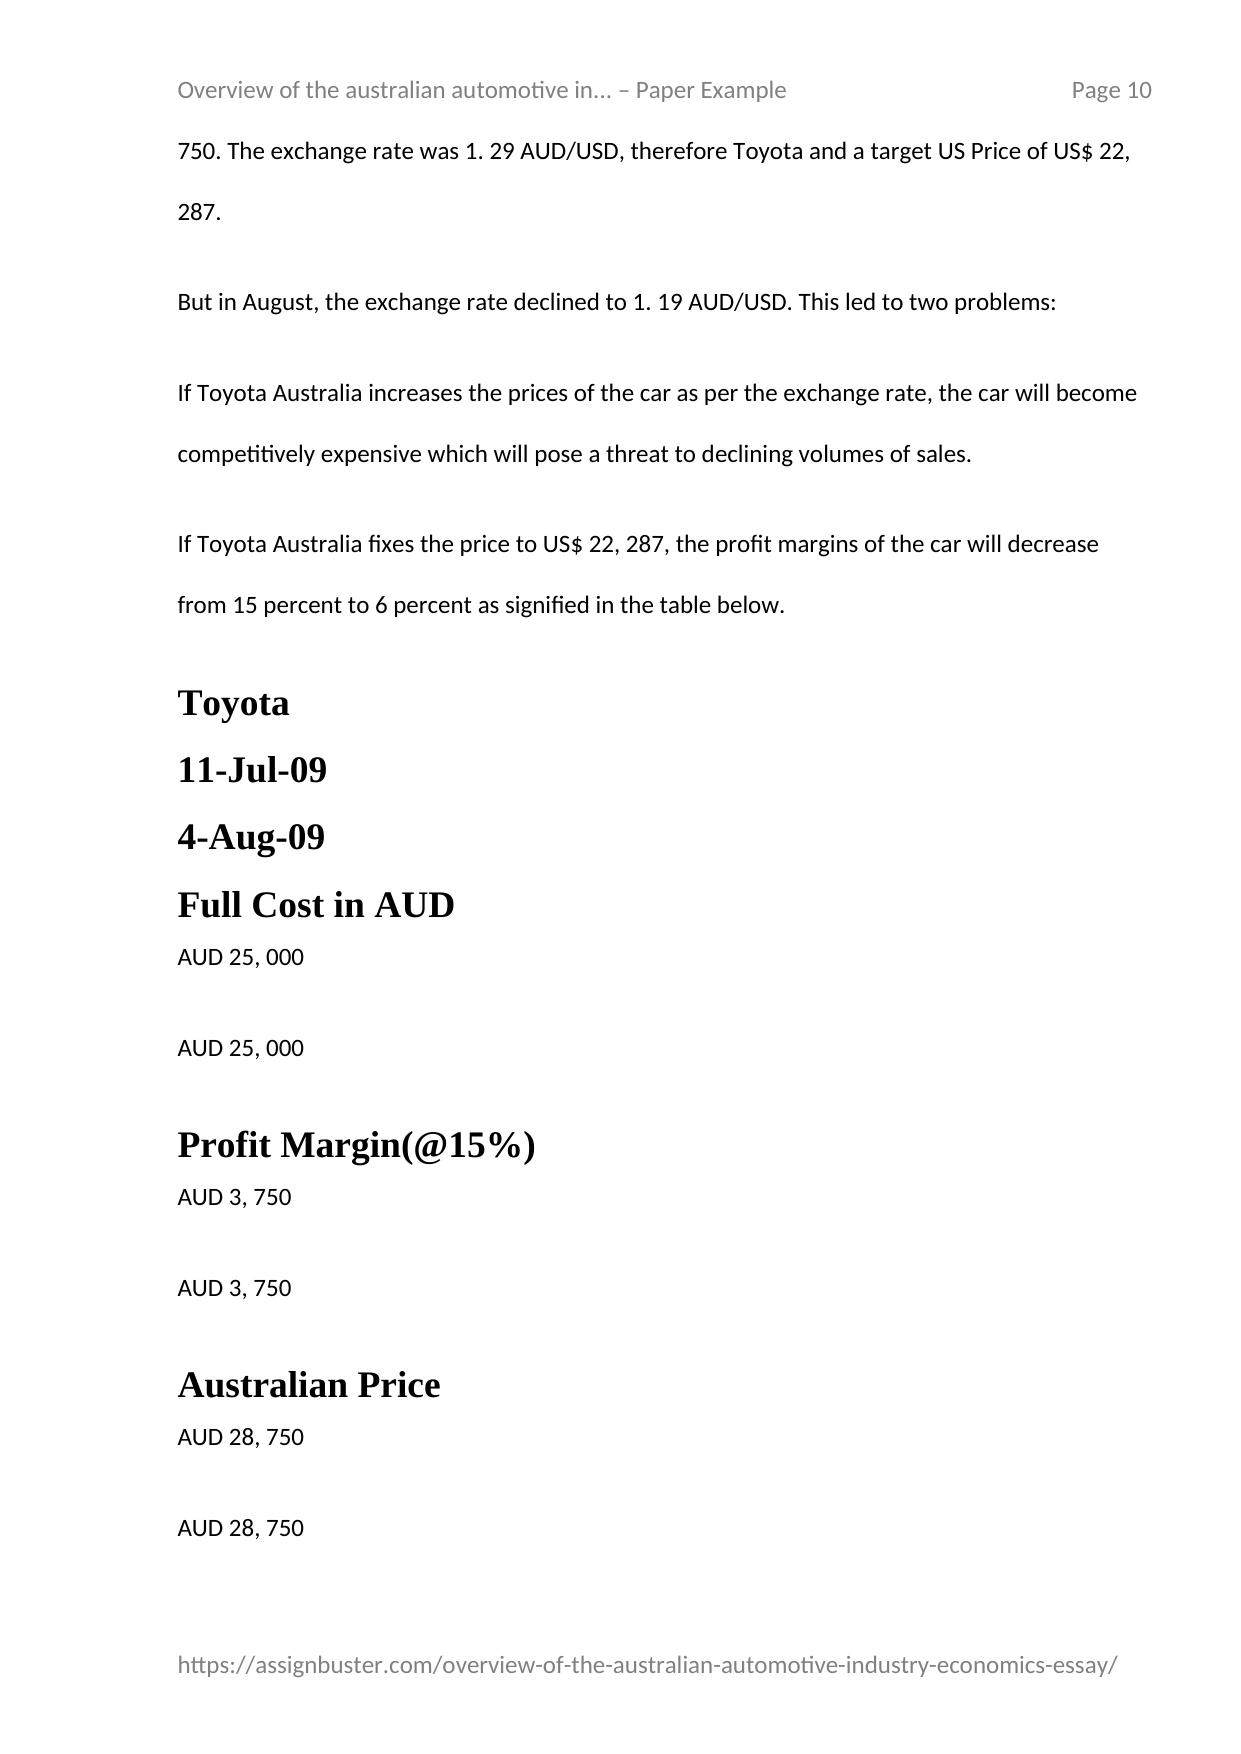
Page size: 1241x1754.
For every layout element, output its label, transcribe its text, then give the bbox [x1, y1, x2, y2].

subtitle 11-Jul-09 [177, 747, 1152, 791]
text AUD 25, 000 [177, 1032, 1152, 1062]
text AUD 3, 750 [177, 1272, 1152, 1302]
text AUD 28, 750 [177, 1512, 1152, 1542]
text AUD 28, 750 [177, 1421, 1152, 1452]
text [177, 135, 1152, 226]
text If Toyota Australia fixes the price to US$ 22, 287, the profit margins of the car will decrease from 15 percent to 6 percent as signified in the table below. [177, 528, 1152, 620]
subtitle Toyota [177, 680, 1152, 723]
subtitle Australian Price [177, 1362, 1152, 1406]
subtitle Full Cost in AUD [177, 882, 1152, 925]
text If Toyota Australia increases the prices of the car as per the exchange rate, the car will become competitively expensive which will pose a threat to declining volumes of sales. [177, 377, 1152, 468]
subtitle 4-Aug-09 [177, 815, 1152, 858]
text AUD 3, 750 [177, 1181, 1152, 1212]
text AUD 25, 000 [177, 941, 1152, 972]
text But in August, the exchange rate declined to 1. 19 AUD/USD. This led to two problems: [177, 286, 1152, 317]
subtitle Profit Margin(@15%) [177, 1122, 1152, 1165]
